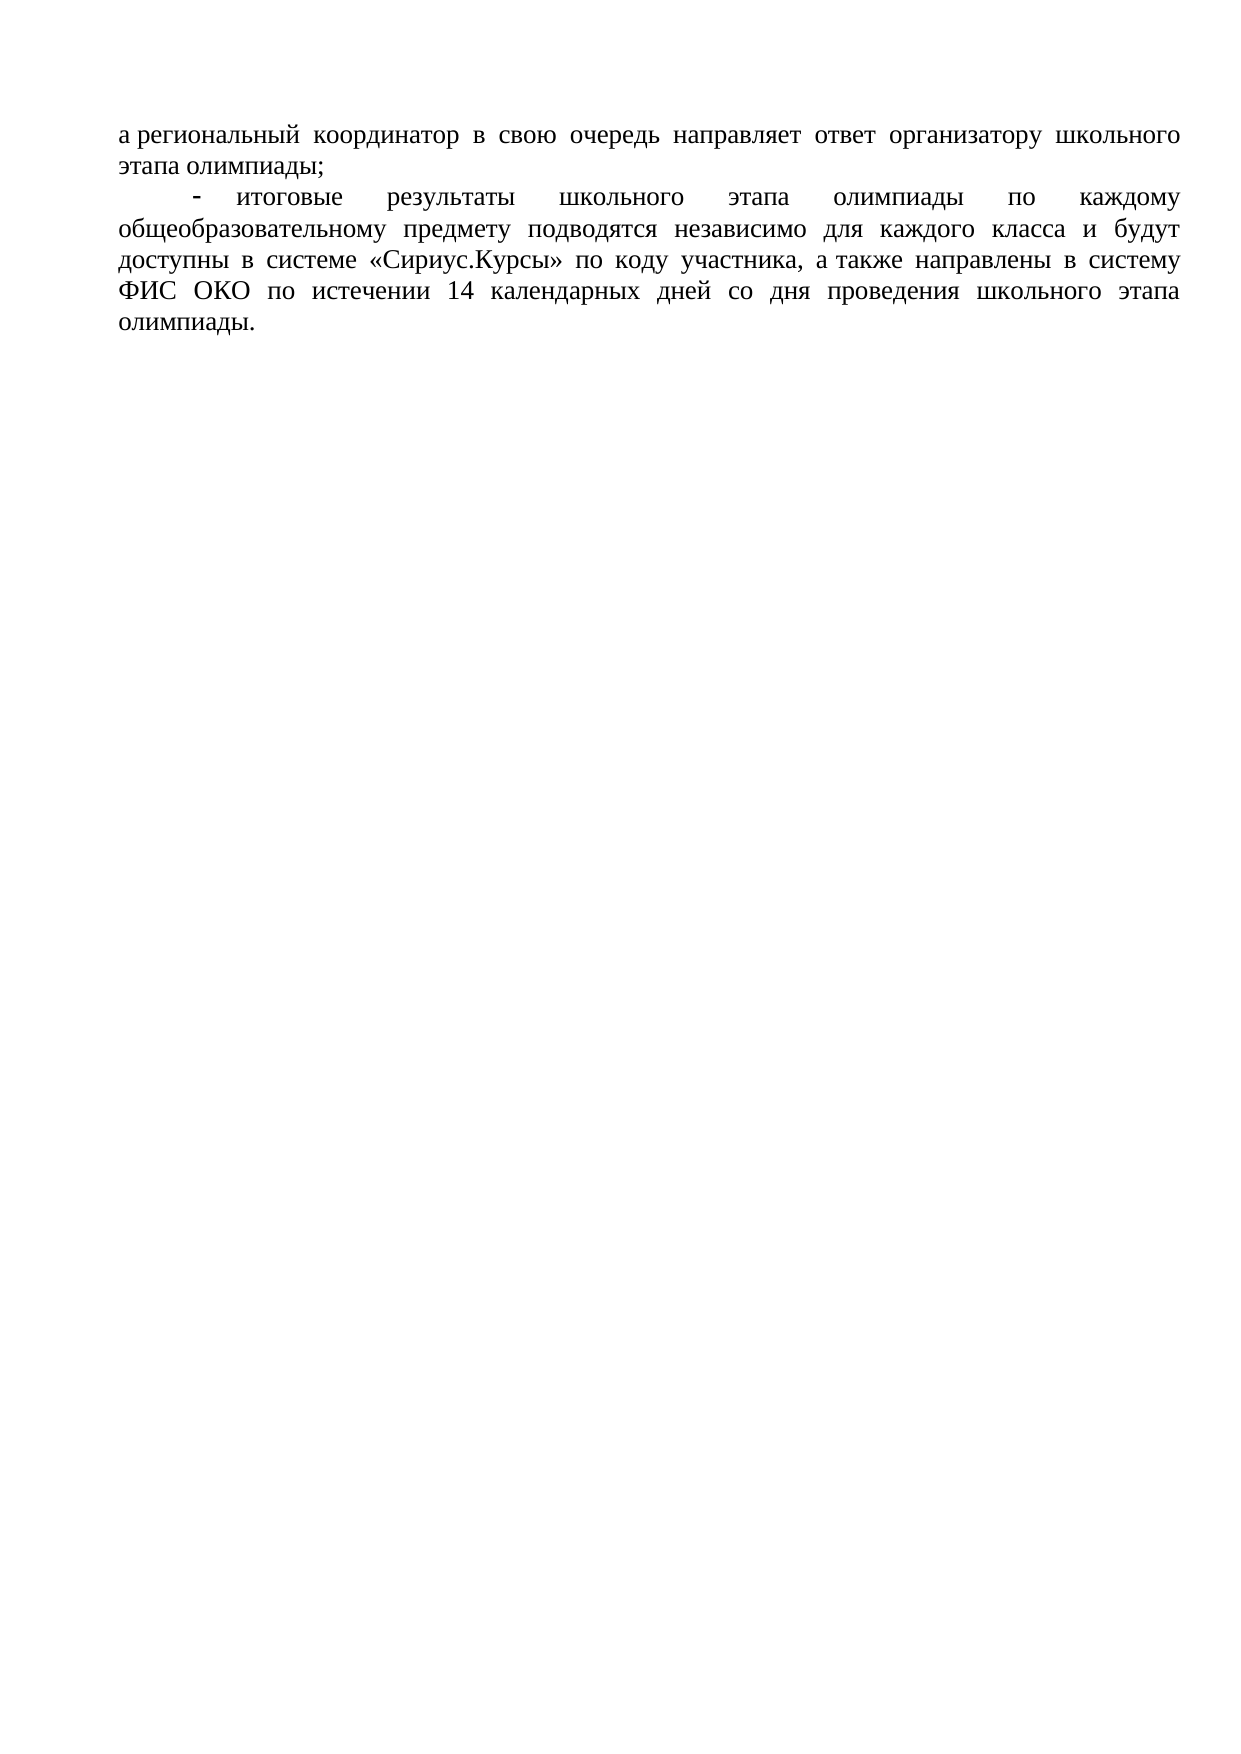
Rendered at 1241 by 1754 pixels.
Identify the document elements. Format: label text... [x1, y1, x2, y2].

list итоговые результаты школьного этапа олимпиады по каждому общеобразовательному предмету подводятся независимо для каждого класса и будут доступны в системе «Сириус.Курсы» по коду участника, а также направлены в систему ФИС ОКО по истечении 14 календарных дней со дня проведения школьного этапа олимпиады. [118, 180, 1181, 336]
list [118, 118, 1181, 180]
